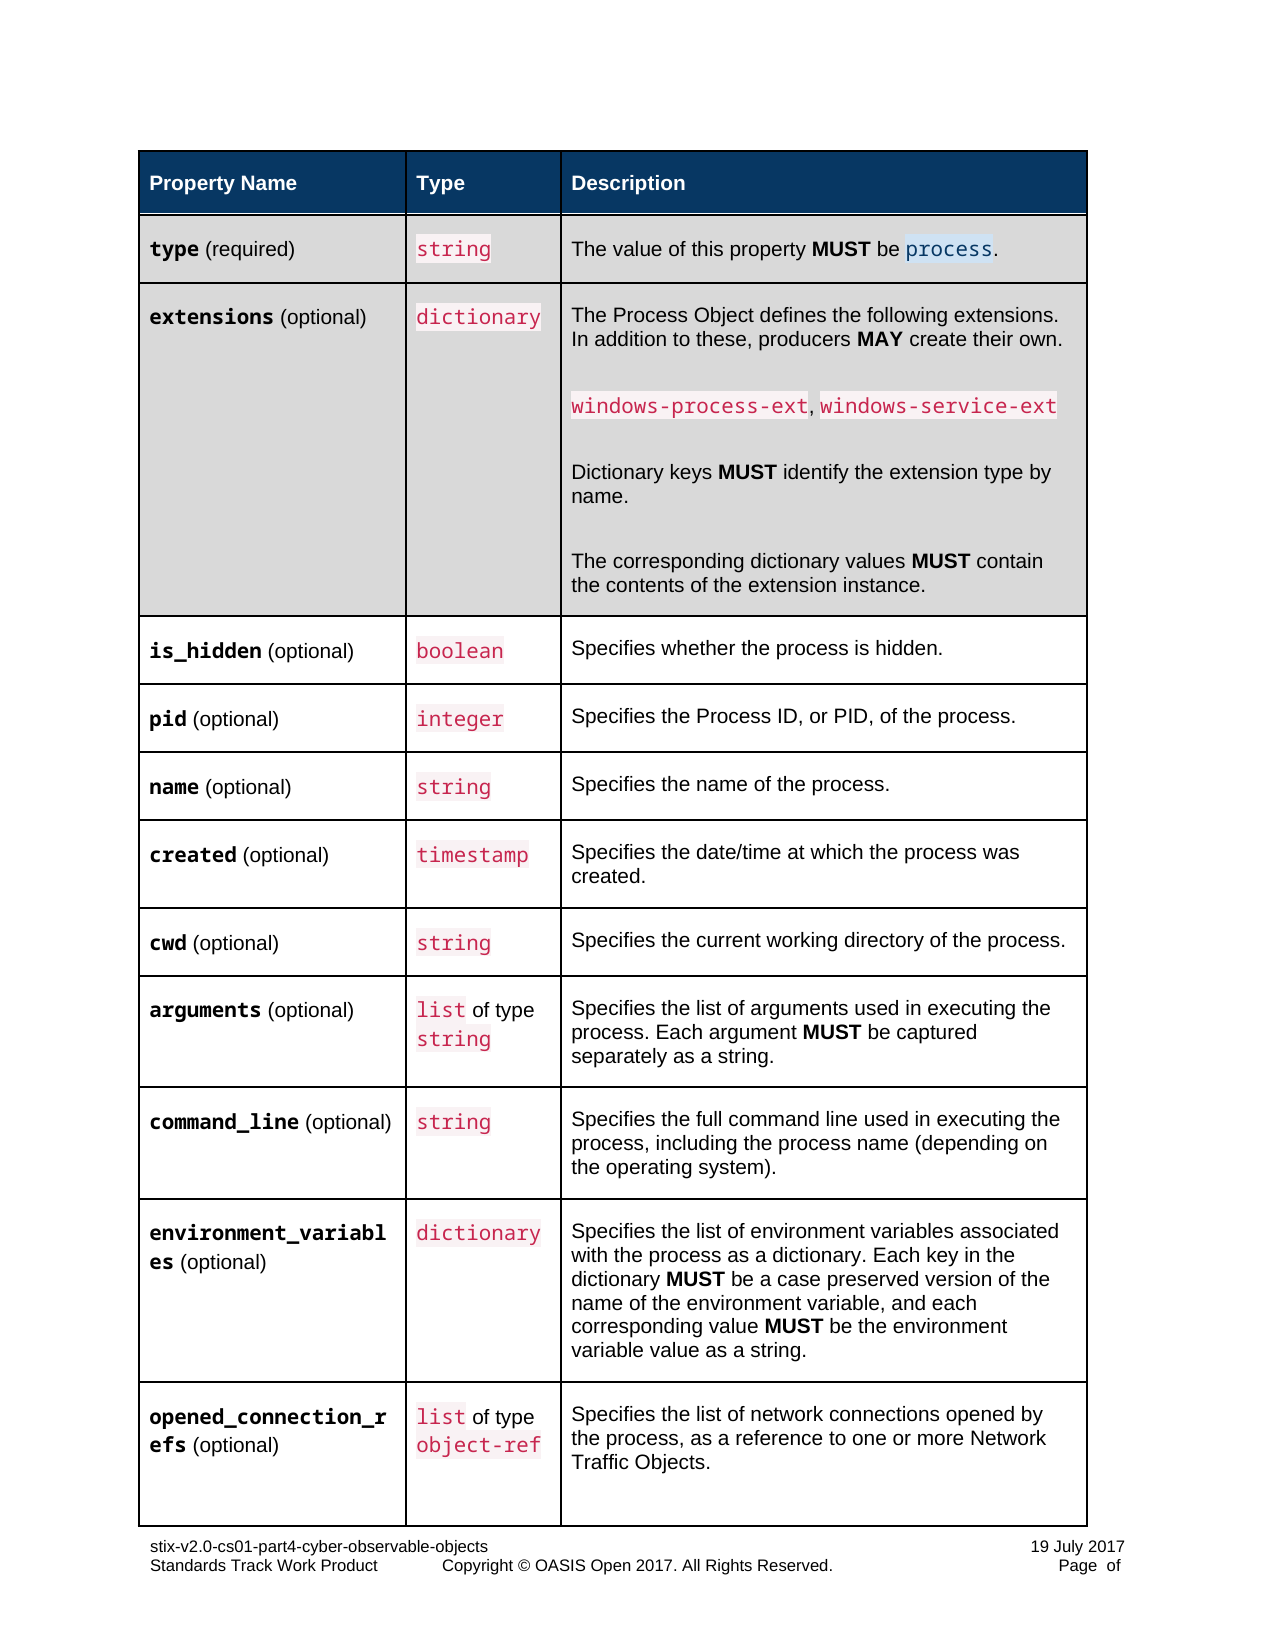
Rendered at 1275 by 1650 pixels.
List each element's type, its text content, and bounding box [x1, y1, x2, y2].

table_cell integer [407, 685, 560, 751]
table_cell timestamp [407, 821, 560, 907]
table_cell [140, 1383, 405, 1525]
table_cell arguments (optional) [140, 977, 405, 1086]
table_cell name (optional) [140, 753, 405, 819]
table_cell Specifies whether the process is hidden. [562, 617, 1086, 683]
table_cell boolean [407, 617, 560, 683]
table_cell is_hidden (optional) [140, 617, 405, 683]
table_cell dictionary [407, 1200, 560, 1381]
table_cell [407, 1383, 560, 1525]
table_cell Property Name [140, 152, 405, 213]
table_cell Specifies the full command line used in executing the process, including the process name (depending on the operating system). [562, 1088, 1086, 1198]
table_cell Type [407, 152, 560, 213]
table_cell The Process Object defines the following extensions. In addition to these, producers MAY create their own. windows-process-ext, windows-service-ext Dictionary keys MUST identify the extension type by name. The corresponding dictionary values MUST contain the contents of the extension instance. [562, 284, 1086, 615]
table_cell extensions (optional) [140, 284, 405, 615]
table_cell The value of this property MUST be process. [562, 216, 1086, 282]
table_cell cwd (optional) [140, 909, 405, 975]
table_cell command_line (optional) [140, 1088, 405, 1198]
table_cell list of type string [407, 977, 560, 1086]
table_cell Specifies the date/time at which the process was created. [562, 821, 1086, 907]
table_cell created (optional) [140, 821, 405, 907]
table_cell Specifies the name of the process. [562, 753, 1086, 819]
table_cell Specifies the Process ID, or PID, of the process. [562, 685, 1086, 751]
table_cell Specifies the list of arguments used in executing the process. Each argument MUST be captured separately as a string. [562, 977, 1086, 1086]
table_cell Specifies the current working directory of the process. [562, 909, 1086, 975]
table_cell pid (optional) [140, 685, 405, 751]
table_cell type (required) [140, 216, 405, 282]
table_cell string [407, 909, 560, 975]
table_cell string [407, 216, 560, 282]
table_cell string [407, 1088, 560, 1198]
table_cell Description [562, 152, 1086, 213]
table_cell string [407, 753, 560, 819]
table_cell dictionary [407, 284, 560, 615]
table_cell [562, 1383, 1086, 1525]
table_cell environment_variables (optional) [140, 1200, 405, 1381]
table_cell Specifies the list of environment variables associated with the process as a dictionary. Each key in the dictionary MUST be a case preserved version of the name of the environment variable, and each corresponding value MUST be the environment variable value as a string. [562, 1200, 1086, 1381]
